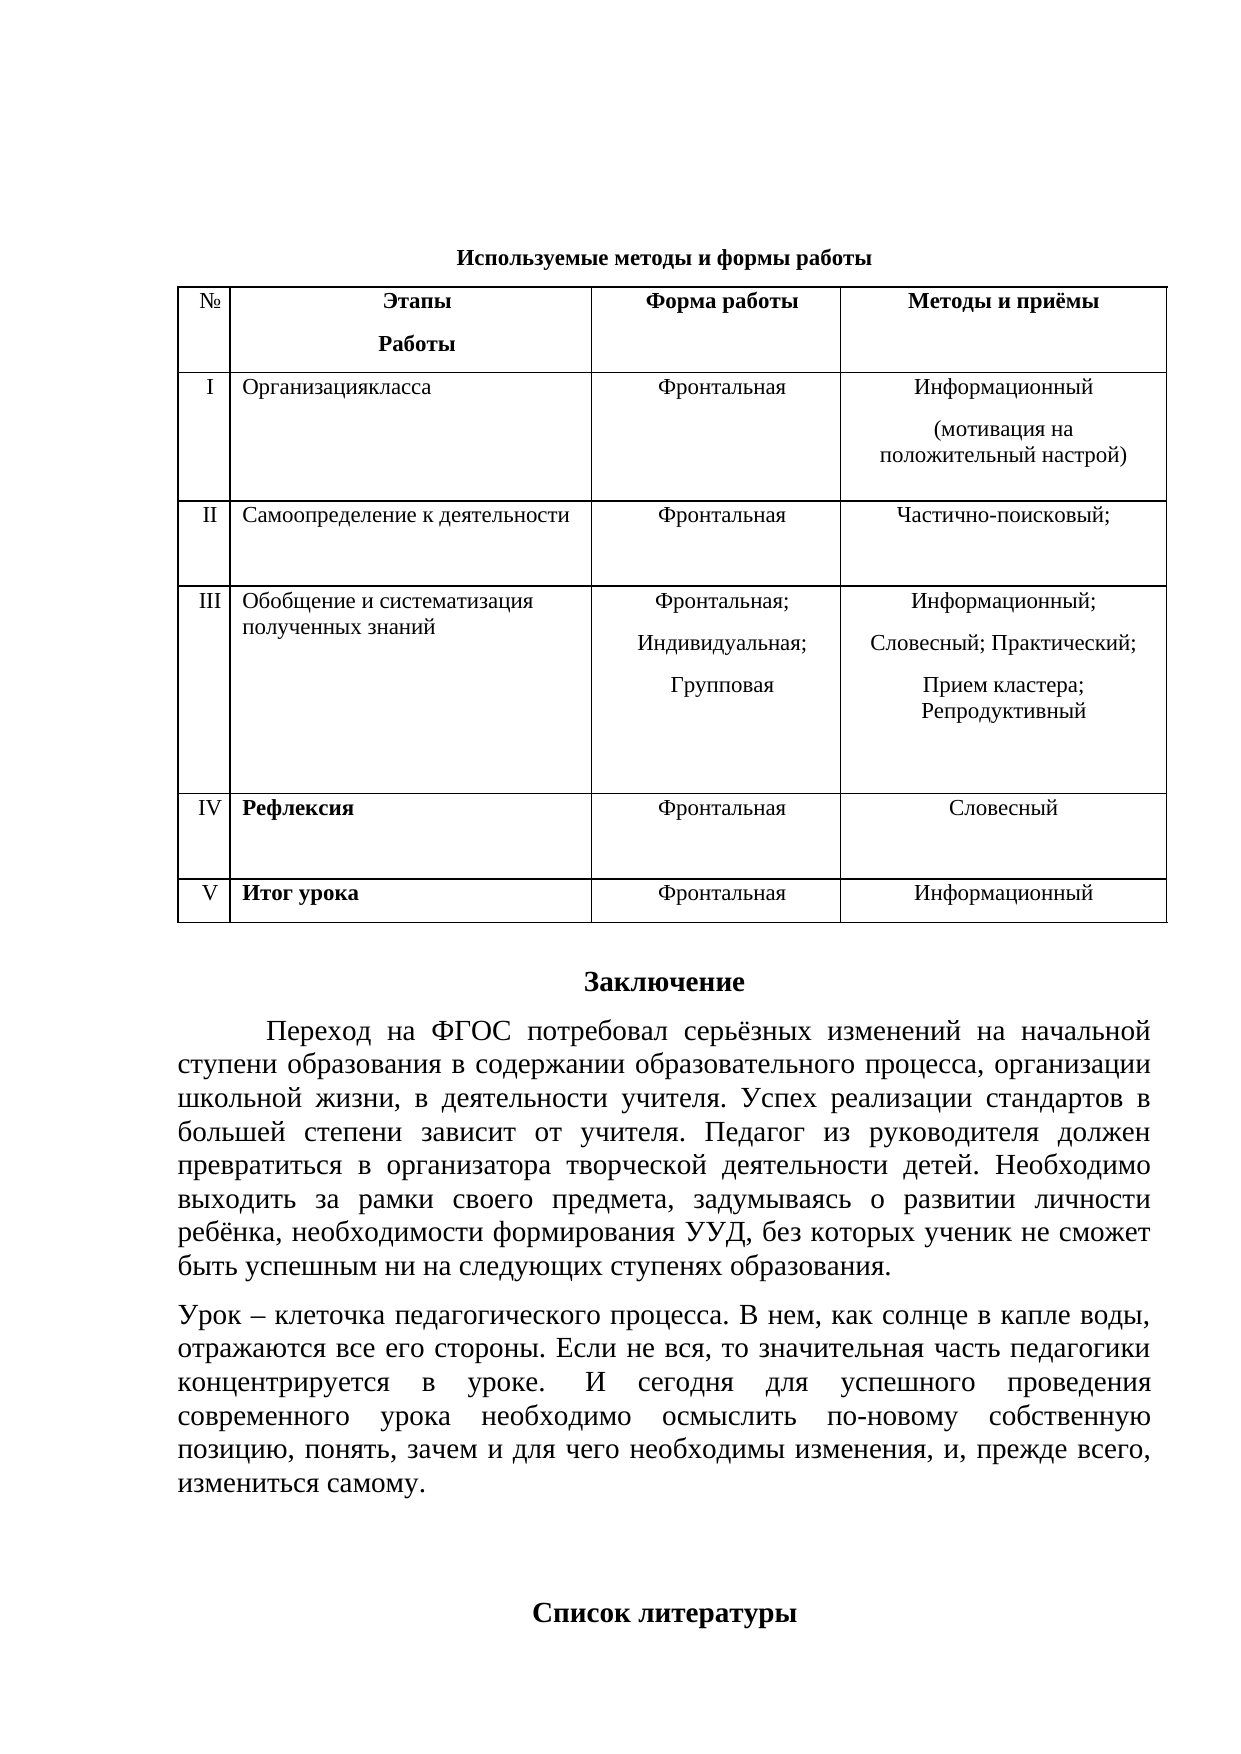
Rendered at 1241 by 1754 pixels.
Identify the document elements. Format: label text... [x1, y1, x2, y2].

table_cell Словесный [841, 794, 1166, 878]
table_header Форма работы [592, 288, 840, 372]
table_cell Информационный (мотивация на положительный настрой) [841, 373, 1166, 500]
table_cell Фронтальная; Индивидуальная; Групповая [592, 587, 840, 792]
table_header Этапы Работы [231, 288, 591, 372]
table_cell Информационный [841, 880, 1166, 921]
table_cell Частично-поисковый; [841, 502, 1166, 585]
text Переход на ФГОС потребовал серьёзных изменений на начальной ступени образования в содержании образовательного процесса, организации школьной жизни, в деятельности учителя. Успех реализации стандартов в большей степени зависит от учителя. Педагог из руководителя должен превратиться в организатора творческой деятельности детей. Необходимо выходить за рамки своего предмета, задумываясь о развитии личности ребёнка, необходимости формирования УУД, без которых ученик не сможет быть успешным ни на следующих ступенях образования. [177, 1013, 1152, 1281]
table_cell Самоопределение к деятельности [231, 502, 591, 585]
table_cell Фронтальная [592, 373, 840, 500]
text Используемые методы и формы работы [177, 244, 1152, 270]
text Заключение [177, 964, 1152, 997]
table_cell V [179, 880, 229, 921]
table_cell Фронтальная [592, 502, 840, 585]
table_header Методы и приёмы [841, 288, 1166, 372]
table_cell Обобщение и систематизация полученных знаний [231, 587, 591, 792]
text Список литературы [177, 1596, 1152, 1629]
table_header № [179, 288, 229, 372]
table_cell Информационный; Словесный; Практический; Прием кластера; Репродуктивный [841, 587, 1166, 792]
table_cell III [179, 587, 229, 792]
table_cell I [179, 373, 229, 500]
table_cell Организациякласса [231, 373, 591, 500]
table_cell Фронтальная [592, 794, 840, 878]
table_cell IV [179, 794, 229, 878]
table_cell Рефлексия [231, 794, 591, 878]
table_cell Фронтальная [592, 880, 840, 921]
table_cell II [179, 502, 229, 585]
text Урок – клеточка педагогического процесса. В нем, как солнце в капле воды, отражаются все его стороны. Если не вся, то значительная часть педагогики концентрируется в уроке. И сегодня для успешного проведения современного урока необходимо осмыслить по-новому собственную позицию, понять, зачем и для чего необходимы изменения, и, прежде всего, измениться самому. [177, 1297, 1152, 1498]
table_cell Итог урока [231, 880, 591, 921]
